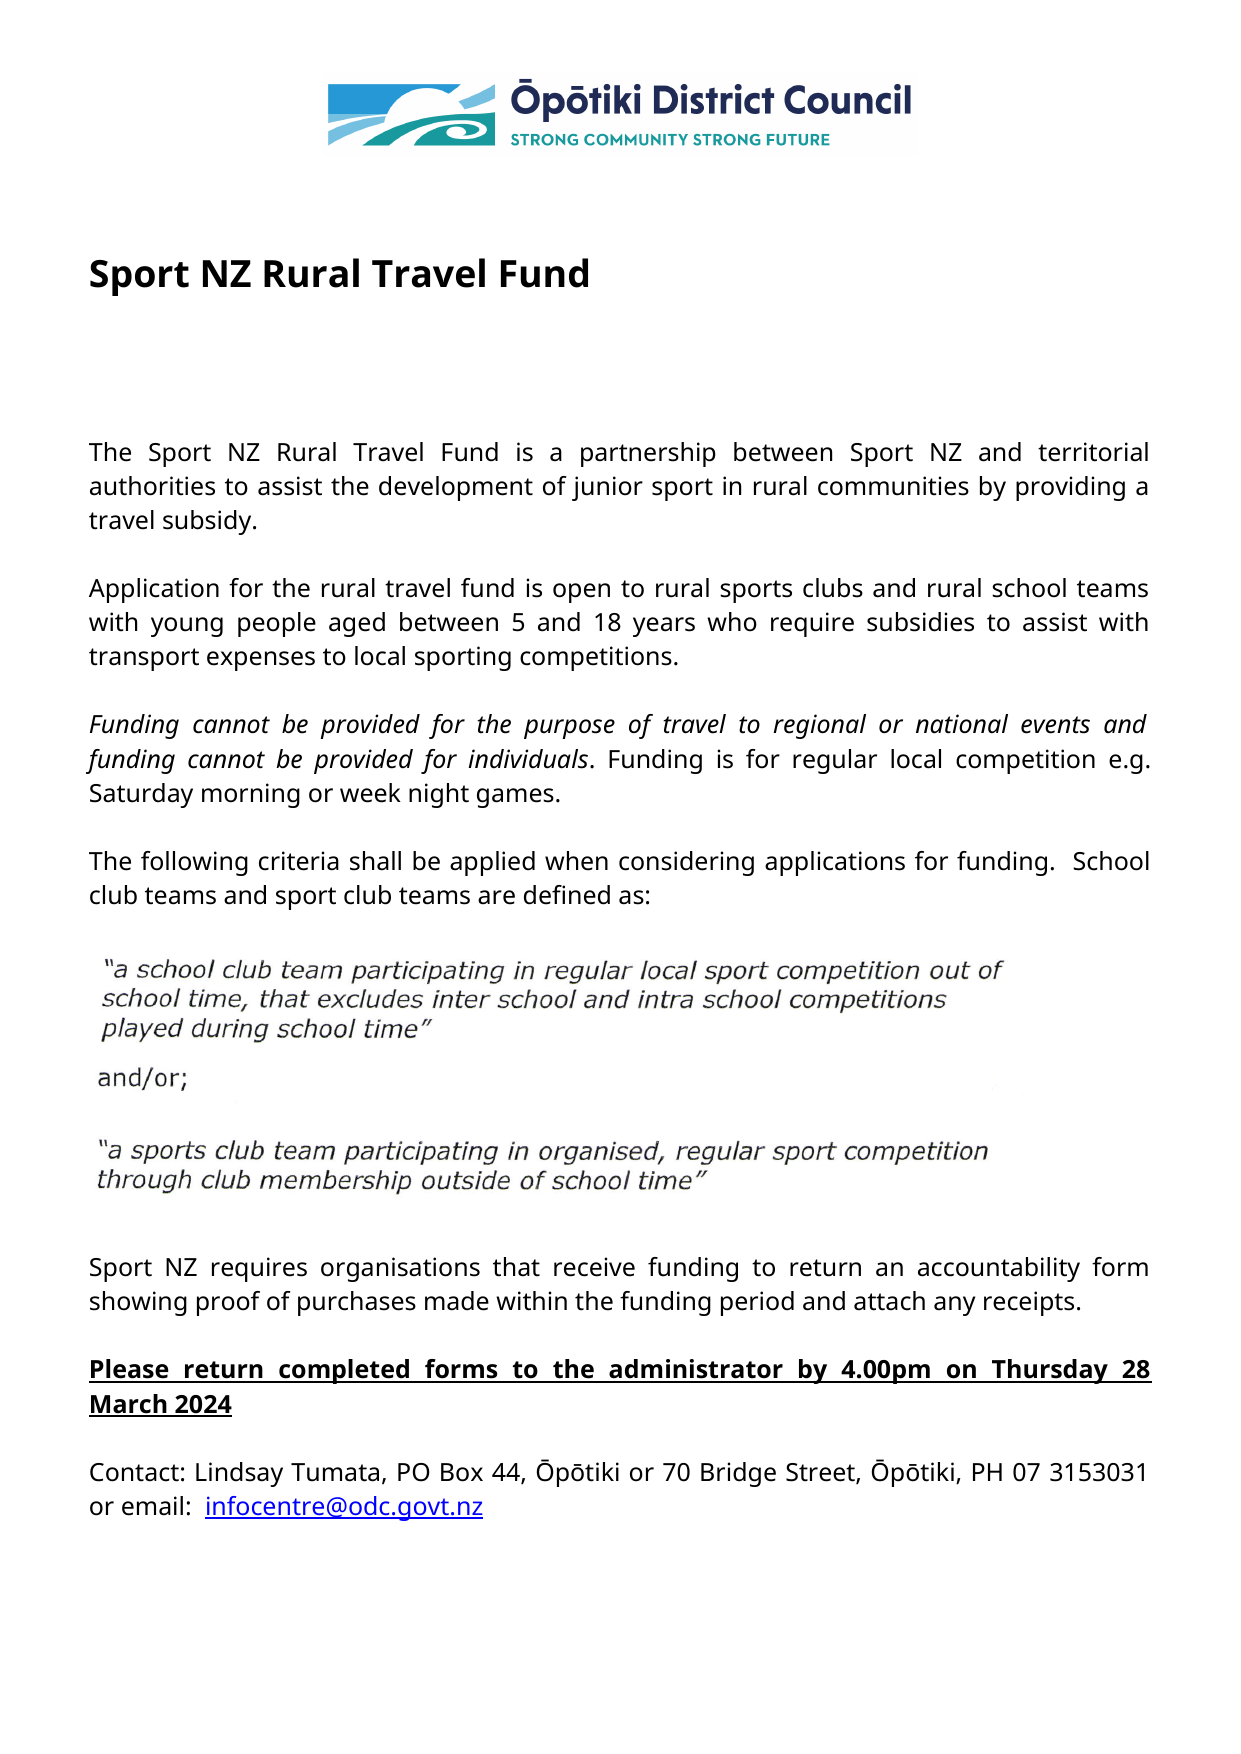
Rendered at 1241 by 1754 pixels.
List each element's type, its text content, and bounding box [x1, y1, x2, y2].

text Contact: Lindsay Tumata, PO Box 44, Ōpōtiki or 70 Bridge Street, Ōpōtiki, PH 07 3153031 or email: infocentre@odc.govt.nz [89, 1454, 1152, 1522]
text The Sport NZ Rural Travel Fund is a partnership between Sport NZ and territorial authorities to assist the development of junior sport in rural communities by providing a travel subsidy. [89, 435, 1152, 537]
picture [322, 73, 918, 156]
text The following criteria shall be applied when considering applications for funding. School club teams and sport club teams are defined as: [89, 843, 1152, 912]
text Please return completed forms to the administrator by 4.00pm on Thursday 28 March 2024 [89, 1383, 1152, 1420]
text Please return completed forms to the administrator by 4.00pm on Thursday 28 March 2024 [89, 1352, 1152, 1381]
text Sport NZ requires organisations that receive funding to return an accountability form showing proof of purchases made within the funding period and attach any receipts. [89, 1250, 1152, 1318]
text Application for the rural travel fund is open to rural sports clubs and rural school teams with young people aged between 5 and 18 years who require subsidies to assist with transport expenses to local sporting competitions. [89, 571, 1152, 673]
text Funding cannot be provided for the purpose of travel to regional or national events and funding cannot be provided for individuals. Funding is for regular local competition e.g. Saturday morning or week night games. [89, 707, 1152, 809]
text Sport NZ Rural Travel Fund [89, 247, 1152, 298]
